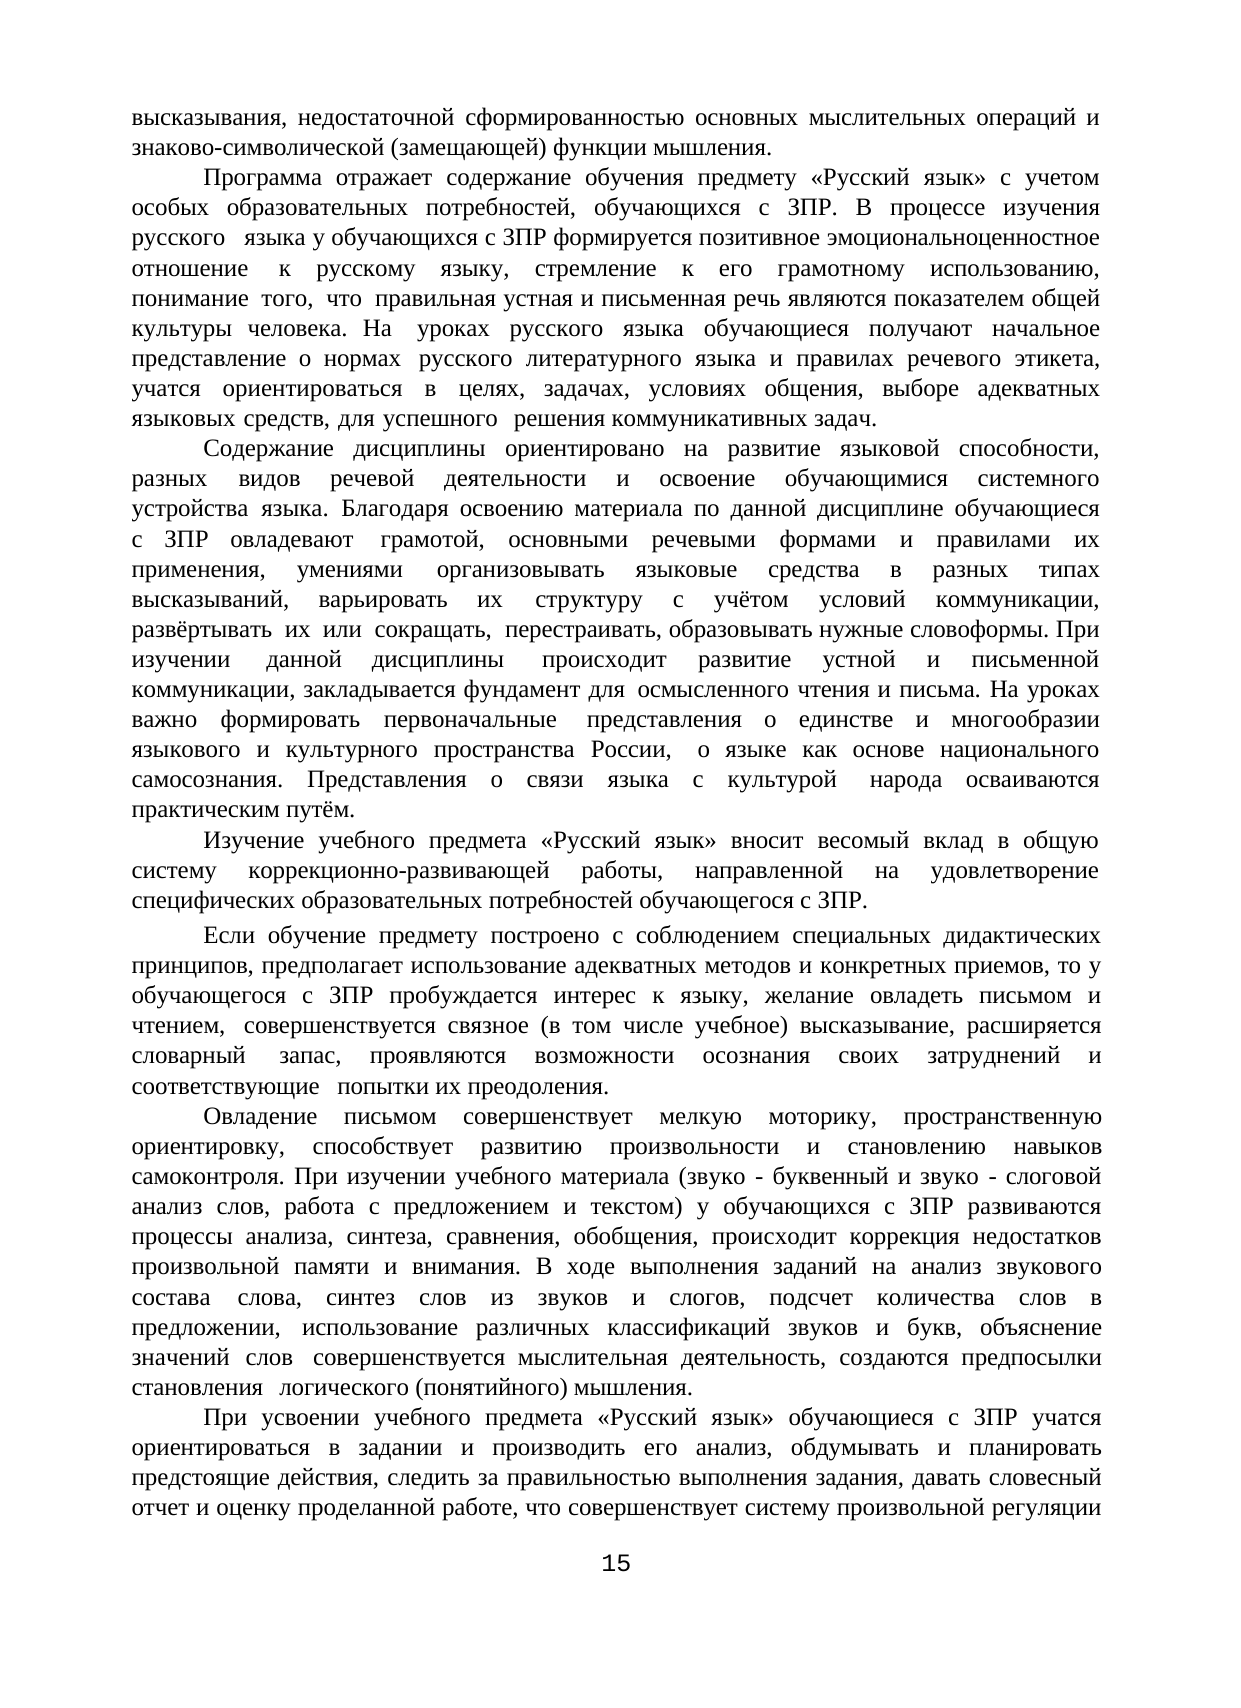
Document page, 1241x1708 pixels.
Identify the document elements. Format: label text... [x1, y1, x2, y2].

text Изучение учебного предмета «Русский язык» вносит весомый вклад в общую систему коррекционно-развивающей работы, направленной на удовлетворение специфических образовательных потребностей обучающегося с ЗПР. [131, 825, 1099, 914]
text Содержание дисциплины ориентировано на развитие языковой способности, разных видов речевой деятельности и освоение обучающимися системного устройства языка. Благодаря освоению материала по данной дисциплине обучающиеся с ЗПР овладевают грамотой, основными речевыми формами и правилами их применения, умениями организовывать языковые средства в разных типах высказываний, варьировать их структуру с учётом условий коммуникации, развёртывать их или сокращать, перестраивать, образовывать нужные словоформы. При изучении данной дисциплины происходит развитие устной и письменной коммуникации, закладывается фундамент для осмысленного чтения и письма. На уроках важно формировать первоначальные представления о единстве и многообразии языкового и культурного пространства России, о языке как основе национального самосознания. Представления о связи языка с культурой народа осваиваются практическим путём. [131, 433, 1100, 823]
text Программа отражает содержание обучения предмету «Русский язык» с учетом особых образовательных потребностей, обучающихся с ЗПР. В процессе изучения русского языка у обучающихся с ЗПР формируется позитивное эмоциональноценностное отношение к русскому языку, стремление к его грамотному использованию, понимание того, что правильная устная и письменная речь являются показателем общей культуры человека. На уроках русского языка обучающиеся получают начальное представление о нормах русского литературного языка и правилах речевого этикета, учатся ориентироваться в целях, задачах, условиях общения, выборе адекватных языковых средств, для успешного решения коммуникативных задач. [131, 162, 1100, 432]
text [131, 1402, 1102, 1521]
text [131, 102, 1100, 161]
text Овладение письмом совершенствует мелкую моторику, пространственную ориентировку, способствует развитию произвольности и становлению навыков самоконтроля. При изучении учебного материала (звуко - буквенный и звуко - слоговой анализ слов, работа с предложением и текстом) у обучающихся с ЗПР развиваются процессы анализа, синтеза, сравнения, обобщения, происходит коррекция недостатков произвольной памяти и внимания. В ходе выполнения заданий на анализ звукового состава слова, синтез слов из звуков и слогов, подсчет количества слов в предложении, использование различных классификаций звуков и букв, объяснение значений слов совершенствуется мыслительная деятельность, создаются предпосылки становления логического (понятийного) мышления. [131, 1101, 1102, 1401]
text Если обучение предмету построено с соблюдением специальных дидактических принципов, предполагает использование адекватных методов и конкретных приемов, то у обучающегося с ЗПР пробуждается интерес к языку, желание овладеть письмом и чтением, совершенствуется связное (в том числе учебное) высказывание, расширяется словарный запас, проявляются возможности осознания своих затруднений и соответствующие попытки их преодоления. [131, 920, 1102, 1099]
